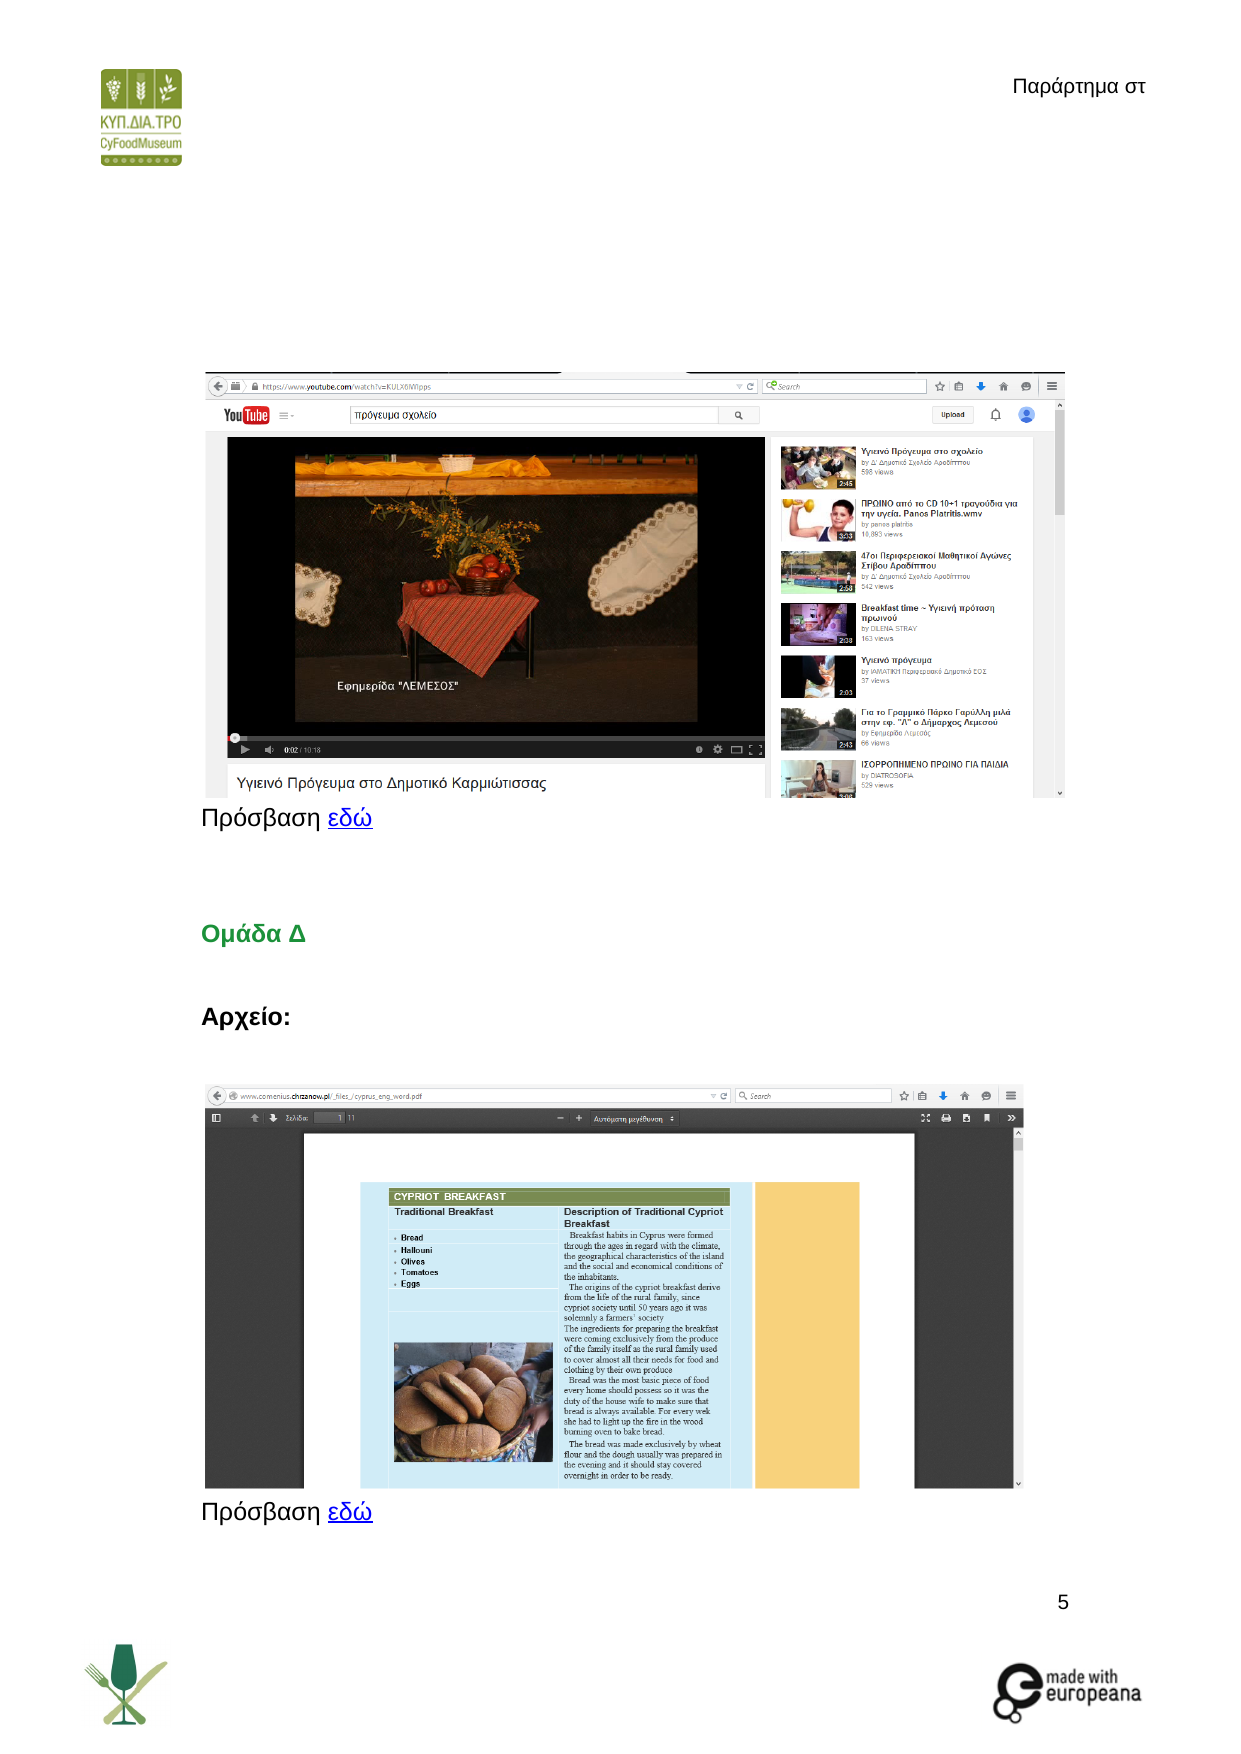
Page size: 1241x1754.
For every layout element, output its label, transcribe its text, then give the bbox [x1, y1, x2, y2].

picture [80, 1639, 171, 1727]
text Πρόσβαση εδώ [201, 1125, 1069, 1525]
text Αρχείο: [201, 1001, 1069, 1030]
picture [980, 1652, 1149, 1731]
text Πρόσβαση εδώ [201, 803, 1069, 832]
subtitle Ομάδα Δ [201, 919, 1069, 948]
picture [101, 69, 182, 166]
